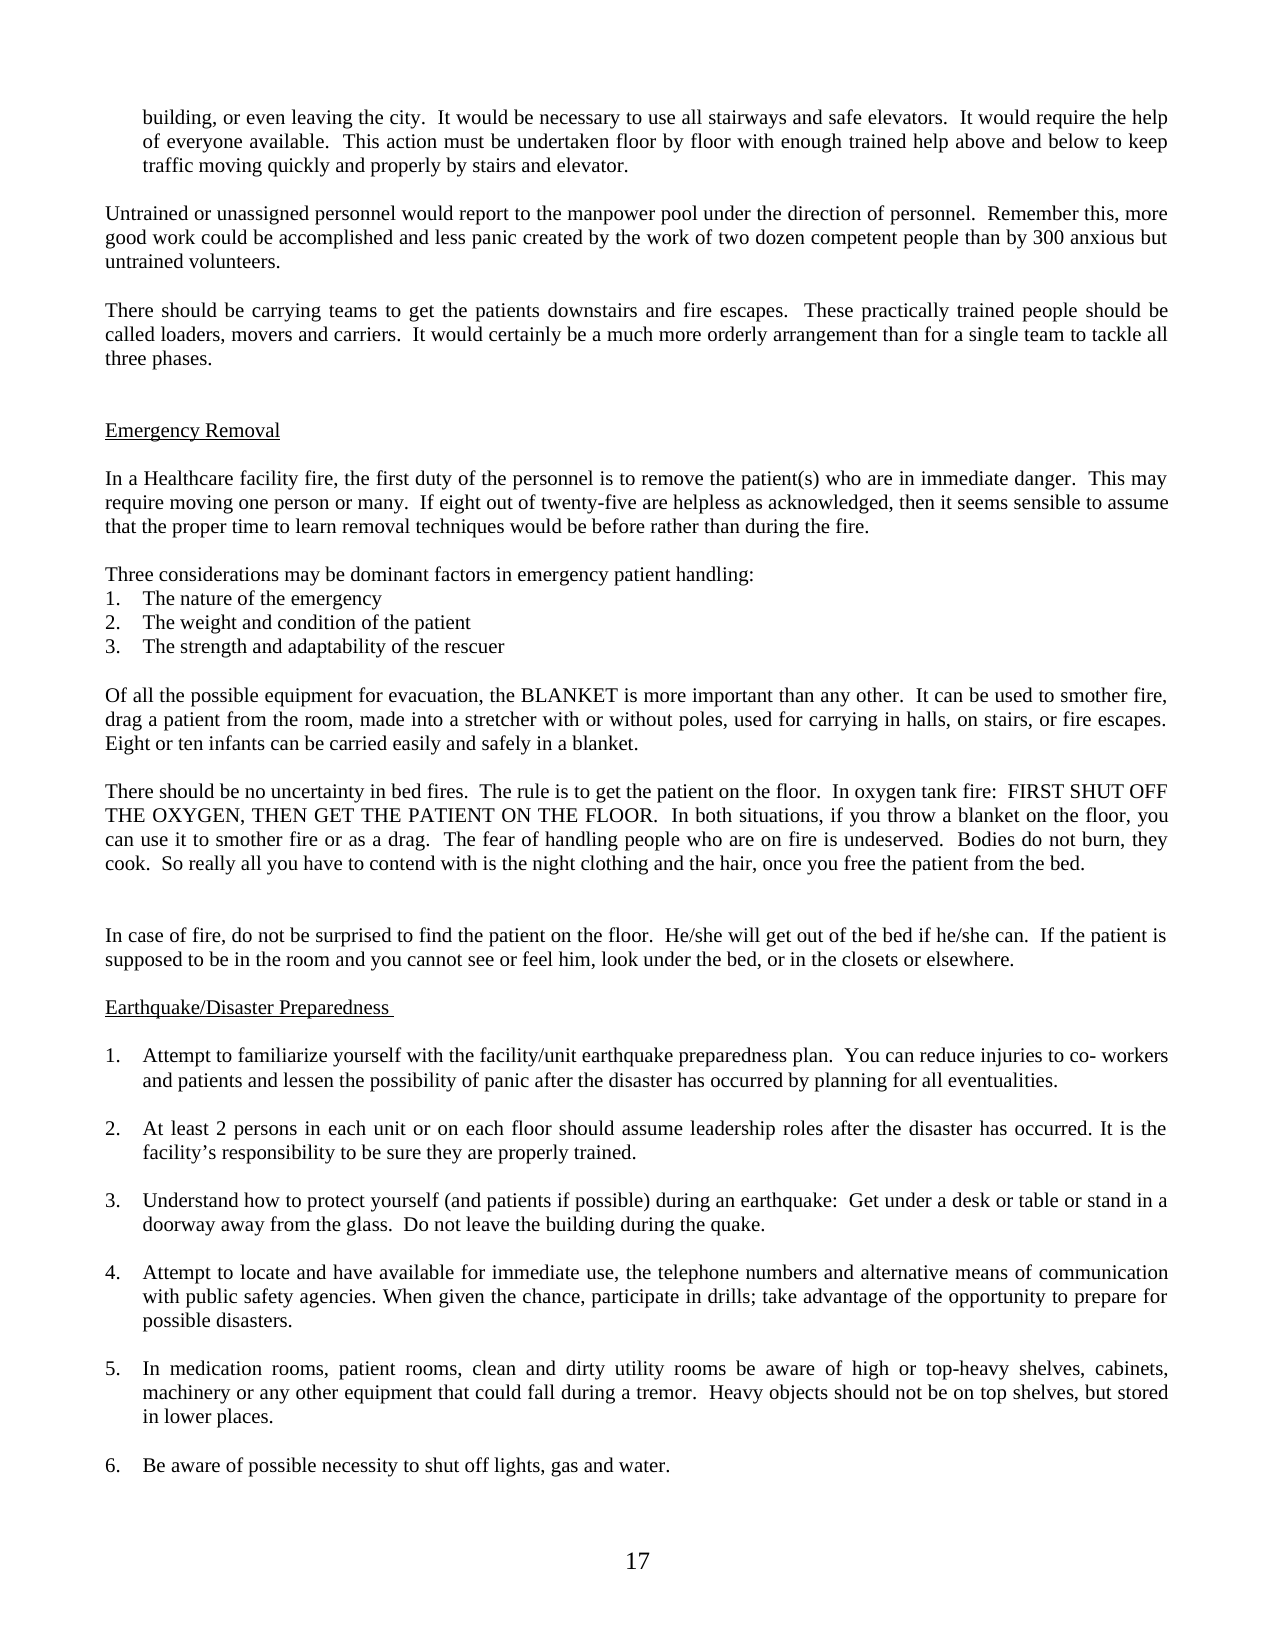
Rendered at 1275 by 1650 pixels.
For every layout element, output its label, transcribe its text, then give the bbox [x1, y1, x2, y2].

text There should be no uncertainty in bed fires. The rule is to get the patient on the floor. In oxygen tank fire: FIRST SHUT OFF THE OXYGEN, THEN GET THE PATIENT ON THE FLOOR. In both situations, if you throw a blanket on the floor, you can use it to smother fire or as a drag. The fear of handling people who are on fire is undeserved. Bodies do not burn, they cook. So really all you have to contend with is the night clothing and the hair, once you free the patient from the bed. [105, 779, 1170, 875]
list The nature of the emergency [105, 586, 1170, 610]
text In case of fire, do not be surprised to find the patient on the floor. He/she will get out of the bed if he/she can. If the patient is supposed to be in the room and you cannot see or feel him, look under the bed, or in the closets or elsewhere. [105, 923, 1170, 971]
text Earthquake/Disaster Preparedness [105, 995, 1170, 1019]
text In a Healthcare facility fire, the first duty of the personnel is to remove the patient(s) who are in immediate danger. This may require moving one person or many. If eight out of twenty-five are helpless as acknowledged, then it seems sensible to assume that the proper time to learn removal techniques would be before rather than during the fire. [105, 466, 1170, 538]
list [105, 105, 1170, 177]
list Understand how to protect yourself (and patients if possible) during an earthquake: Get under a desk or table or stand in a doorway away from the glass. Do not leave the building during the quake. [105, 1188, 1170, 1236]
text Untrained or unassigned personnel would report to the manpower pool under the direction of personnel. Remember this, more good work could be accomplished and less panic created by the work of two dozen competent people than by 300 anxious but untrained volunteers. [105, 201, 1170, 273]
list At least 2 persons in each unit or on each floor should assume leadership roles after the disaster has occurred. It is the facility’s responsibility to be sure they are properly trained. [105, 1116, 1170, 1164]
text Of all the possible equipment for evacuation, the BLANKET is more important than any other. It can be used to smother fire, drag a patient from the room, made into a stretcher with or without poles, used for carrying in halls, on stairs, or fire escapes. Eight or ten infants can be carried easily and safely in a blanket. [105, 682, 1170, 755]
list Be aware of possible necessity to shut off lights, gas and water. [105, 1452, 1170, 1477]
text There should be carrying teams to get the patients downstairs and fire escapes. These practically trained people should be called loaders, movers and carriers. It would certainly be a much more orderly arrangement than for a single team to tackle all three phases. [105, 297, 1170, 370]
text Emergency Removal [105, 418, 1170, 442]
list In medication rooms, patient rooms, clean and dirty utility rooms be aware of high or top-heavy shelves, cabinets, machinery or any other equipment that could fall during a tremor. Heavy objects should not be on top shelves, but stored in lower places. [105, 1356, 1170, 1428]
list The strength and adaptability of the rescuer [105, 634, 1170, 658]
list Attempt to locate and have available for immediate use, the telephone numbers and alternative means of communication with public safety agencies. When given the chance, participate in drills; take advantage of the opportunity to prepare for possible disasters. [105, 1260, 1170, 1332]
text Three considerations may be dominant factors in emergency patient handling: [105, 562, 1170, 586]
list Attempt to familiarize yourself with the facility/unit earthquake preparedness plan. You can reduce injuries to co- workers and patients and lessen the possibility of panic after the disaster has occurred by planning for all eventualities. [105, 1043, 1170, 1092]
list The weight and condition of the patient [105, 610, 1170, 634]
